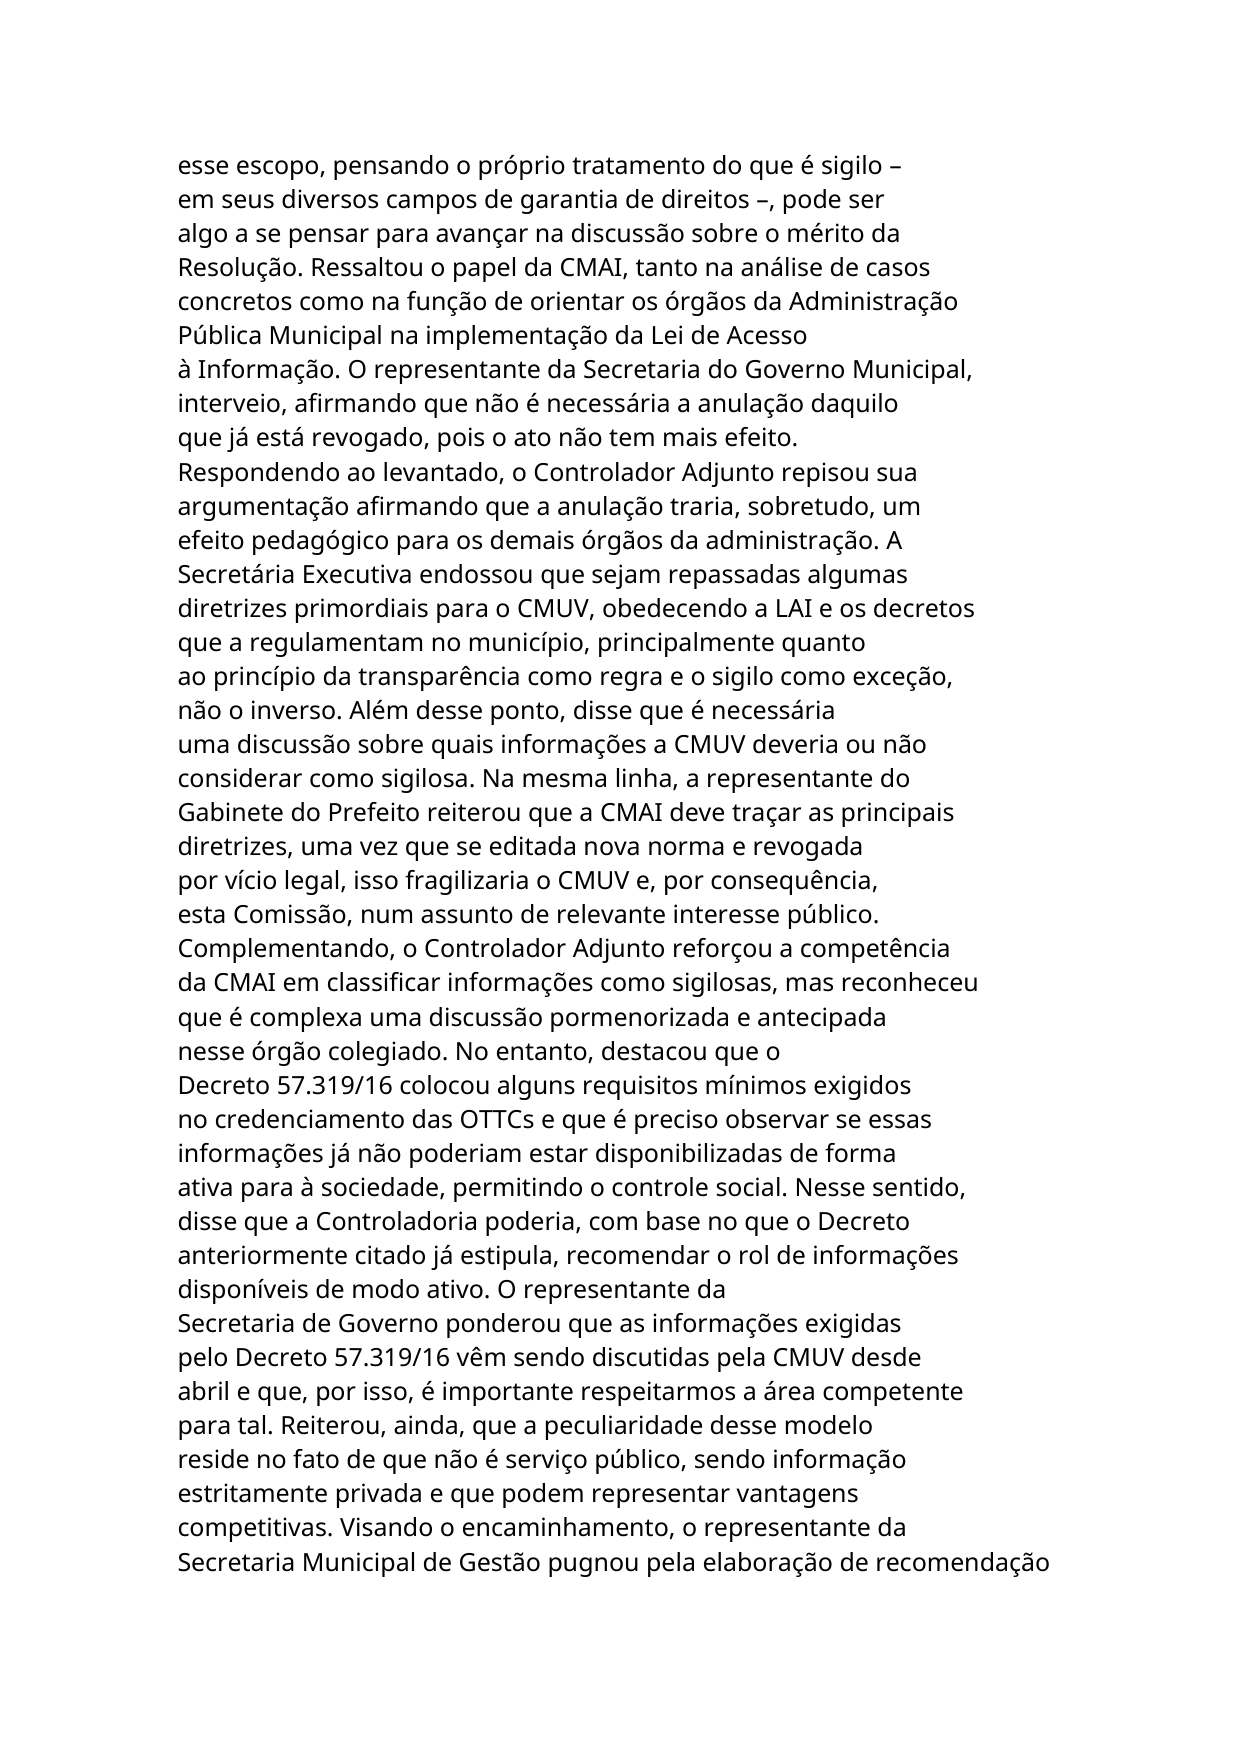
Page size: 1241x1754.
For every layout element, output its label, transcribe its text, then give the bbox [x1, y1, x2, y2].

text interveio, afirmando que não é necessária a anulação daquilo [177, 386, 1063, 420]
text diretrizes, uma vez que se editada nova norma e revogada [177, 829, 1063, 863]
text Resolução. Ressaltou o papel da CMAI, tanto na análise de casos [177, 250, 1063, 284]
text em seus diversos campos de garantia de direitos –, pode ser [177, 182, 1063, 216]
text efeito pedagógico para os demais órgãos da administração. A [177, 522, 1063, 556]
text anteriormente citado já estipula, recomendar o rol de informações [177, 1238, 1063, 1272]
text disse que a Controladoria poderia, com base no que o Decreto [177, 1203, 1063, 1238]
text disponíveis de modo ativo. O representante da [177, 1272, 1063, 1306]
text que já está revogado, pois o ato não tem mais efeito. [177, 420, 1063, 454]
text abril e que, por isso, é importante respeitarmos a área competente [177, 1374, 1063, 1408]
text Respondendo ao levantado, o Controlador Adjunto repisou sua [177, 454, 1063, 488]
text informações já não poderiam estar disponibilizadas de forma [177, 1135, 1063, 1169]
text argumentação afirmando que a anulação traria, sobretudo, um [177, 488, 1063, 522]
text Decreto 57.319/16 colocou alguns requisitos mínimos exigidos [177, 1067, 1063, 1101]
text Pública Municipal na implementação da Lei de Acesso [177, 318, 1063, 352]
text não o inverso. Além desse ponto, disse que é necessária [177, 693, 1063, 727]
text que a regulamentam no município, principalmente quanto [177, 624, 1063, 658]
text concretos como na função de orientar os órgãos da Administração [177, 284, 1063, 318]
text por vício legal, isso fragilizaria o CMUV e, por consequência, [177, 863, 1063, 897]
text da CMAI em classificar informações como sigilosas, mas reconheceu [177, 965, 1063, 999]
text algo a se pensar para avançar na discussão sobre o mérito da [177, 216, 1063, 250]
text esta Comissão, num assunto de relevante interesse público. [177, 897, 1063, 931]
text no credenciamento das OTTCs e que é preciso observar se essas [177, 1101, 1063, 1135]
text Gabinete do Prefeito reiterou que a CMAI deve traçar as principais [177, 795, 1063, 829]
text reside no fato de que não é serviço público, sendo informação [177, 1442, 1063, 1476]
text para tal. Reiterou, ainda, que a peculiaridade desse modelo [177, 1408, 1063, 1442]
text estritamente privada e que podem representar vantagens [177, 1476, 1063, 1510]
text que é complexa uma discussão pormenorizada e antecipada [177, 999, 1063, 1033]
text à Informação. O representante da Secretaria do Governo Municipal, [177, 352, 1063, 386]
text esse escopo, pensando o próprio tratamento do que é sigilo – [177, 148, 1063, 182]
text ativa para à sociedade, permitindo o controle social. Nesse sentido, [177, 1169, 1063, 1203]
text considerar como sigilosa. Na mesma linha, a representante do [177, 761, 1063, 795]
text Secretaria Municipal de Gestão pugnou pela elaboração de recomendação [177, 1544, 1063, 1578]
text ao princípio da transparência como regra e o sigilo como exceção, [177, 658, 1063, 693]
text Secretária Executiva endossou que sejam repassadas algumas [177, 556, 1063, 590]
text uma discussão sobre quais informações a CMUV deveria ou não [177, 727, 1063, 761]
text diretrizes primordiais para o CMUV, obedecendo a LAI e os decretos [177, 590, 1063, 624]
text competitivas. Visando o encaminhamento, o representante da [177, 1510, 1063, 1544]
text Complementando, o Controlador Adjunto reforçou a competência [177, 931, 1063, 965]
text pelo Decreto 57.319/16 vêm sendo discutidas pela CMUV desde [177, 1340, 1063, 1374]
text nesse órgão colegiado. No entanto, destacou que o [177, 1033, 1063, 1067]
text Secretaria de Governo ponderou que as informações exigidas [177, 1306, 1063, 1340]
